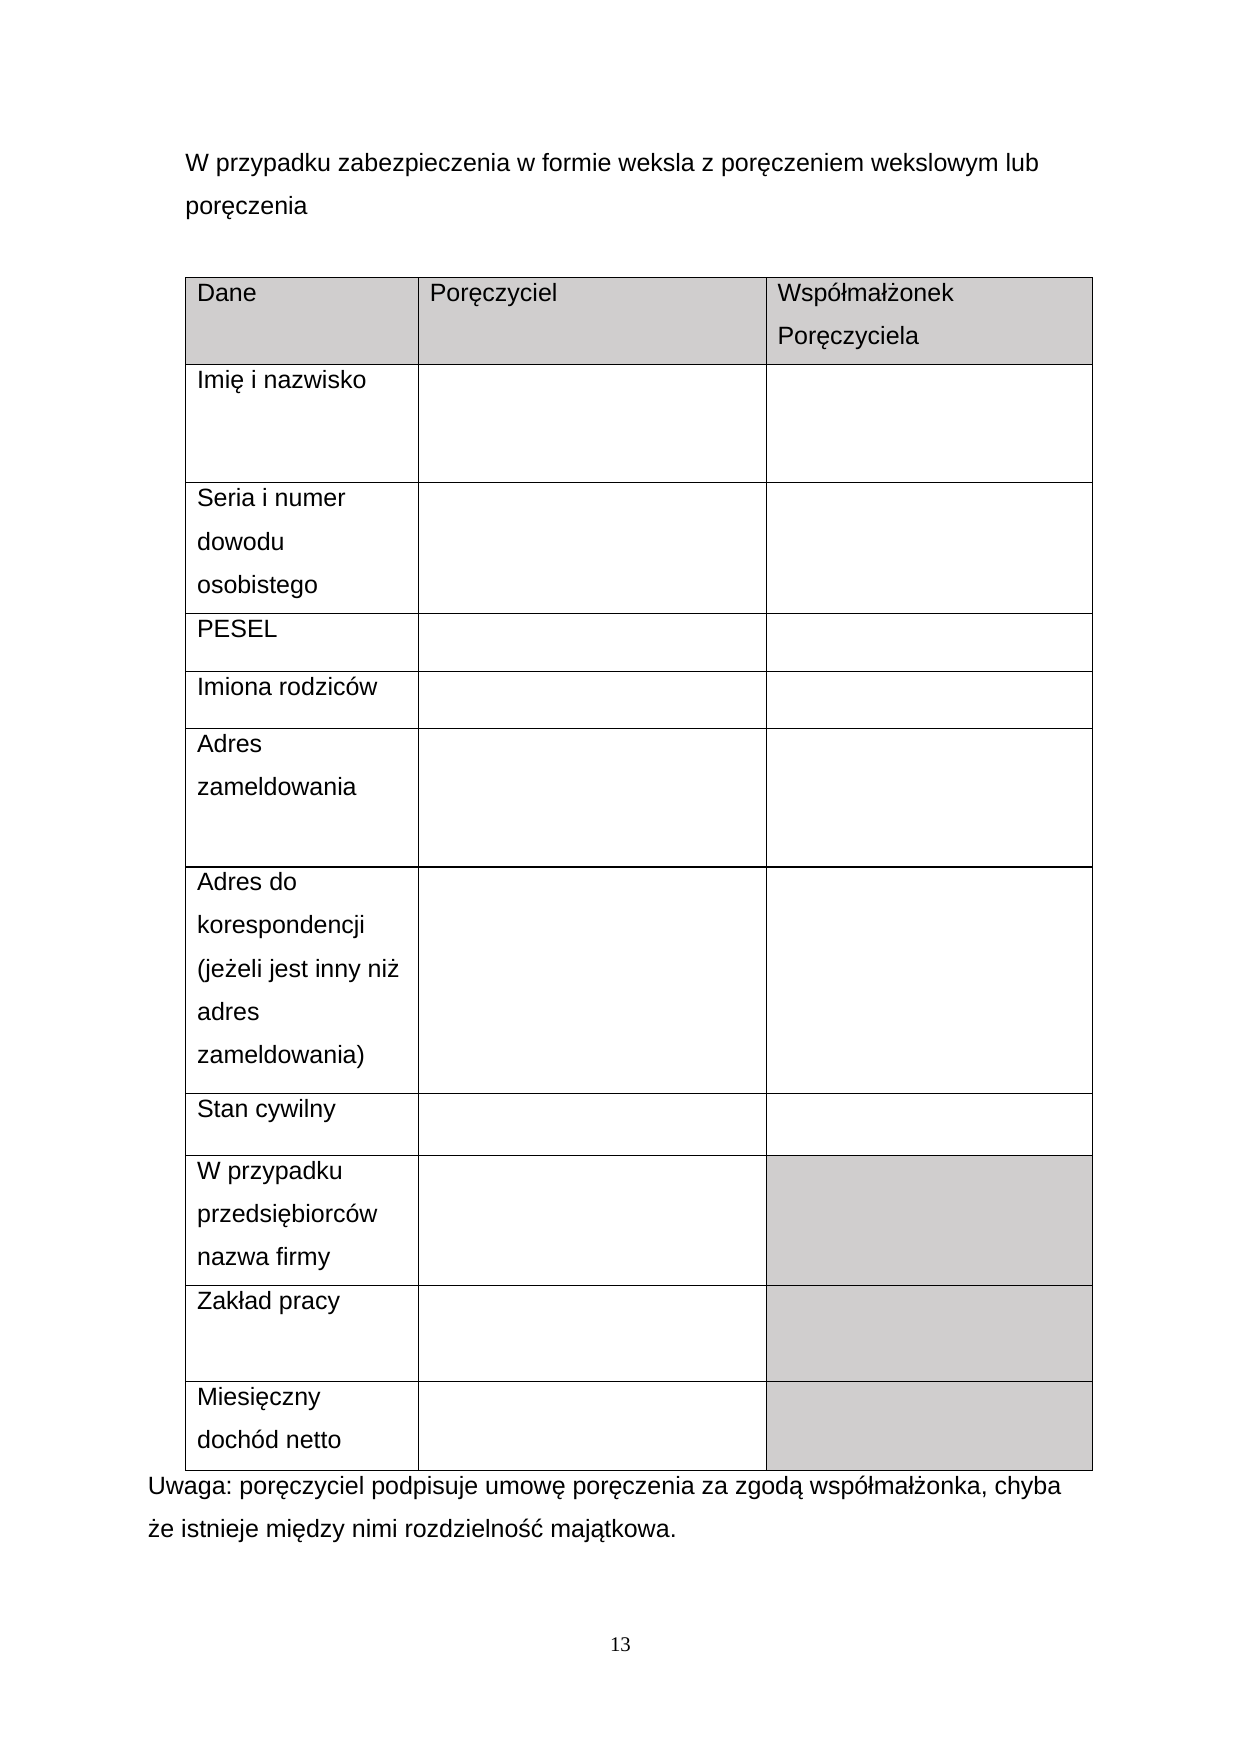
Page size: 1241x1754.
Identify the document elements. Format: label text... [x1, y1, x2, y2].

table_cell PESEL [186, 614, 418, 671]
table_header Współmałżonek Poręczyciela [767, 278, 1092, 364]
table_cell [767, 365, 1092, 482]
table_cell Imiona rodziców [186, 672, 418, 728]
table_cell [767, 1094, 1092, 1155]
table_cell Seria i numer dowodu osobistego [186, 483, 418, 613]
table_cell Imię i nazwisko [186, 365, 418, 482]
text Uwaga: poręczyciel podpisuje umowę poręczenia za zgodą współmałżonka, chyba że istnieje między nimi rozdzielność majątkowa. [148, 1471, 1093, 1543]
table_cell [419, 1286, 766, 1381]
table_cell [767, 614, 1092, 671]
table_cell [419, 672, 766, 728]
table_cell [767, 868, 1092, 1093]
table_header Poręczyciel [419, 278, 766, 364]
table_cell [419, 1156, 766, 1285]
table_cell Adres zameldowania [186, 729, 418, 866]
table_cell [767, 729, 1092, 866]
table_cell [419, 1382, 766, 1470]
table_cell [419, 729, 766, 866]
table_cell Adres do korespondencji (jeżeli jest inny niż adres zameldowania) [186, 868, 418, 1093]
table_cell Zakład pracy [186, 1286, 418, 1381]
table_cell [767, 1156, 1092, 1285]
text W przypadku zabezpieczenia w formie weksla z poręczeniem wekslowym lub poręczenia [185, 148, 1093, 263]
table_cell [767, 1382, 1092, 1470]
table_cell Miesięczny dochód netto [186, 1382, 418, 1470]
table_cell [419, 365, 766, 482]
table_header Dane [186, 278, 418, 364]
table_cell [419, 614, 766, 671]
table_cell [767, 483, 1092, 613]
table_cell [419, 483, 766, 613]
table_cell Stan cywilny [186, 1094, 418, 1155]
table_cell [767, 672, 1092, 728]
table_cell [419, 1094, 766, 1155]
table_cell [419, 868, 766, 1093]
table_cell W przypadku przedsiębiorców nazwa firmy [186, 1156, 418, 1285]
table_cell [767, 1286, 1092, 1381]
